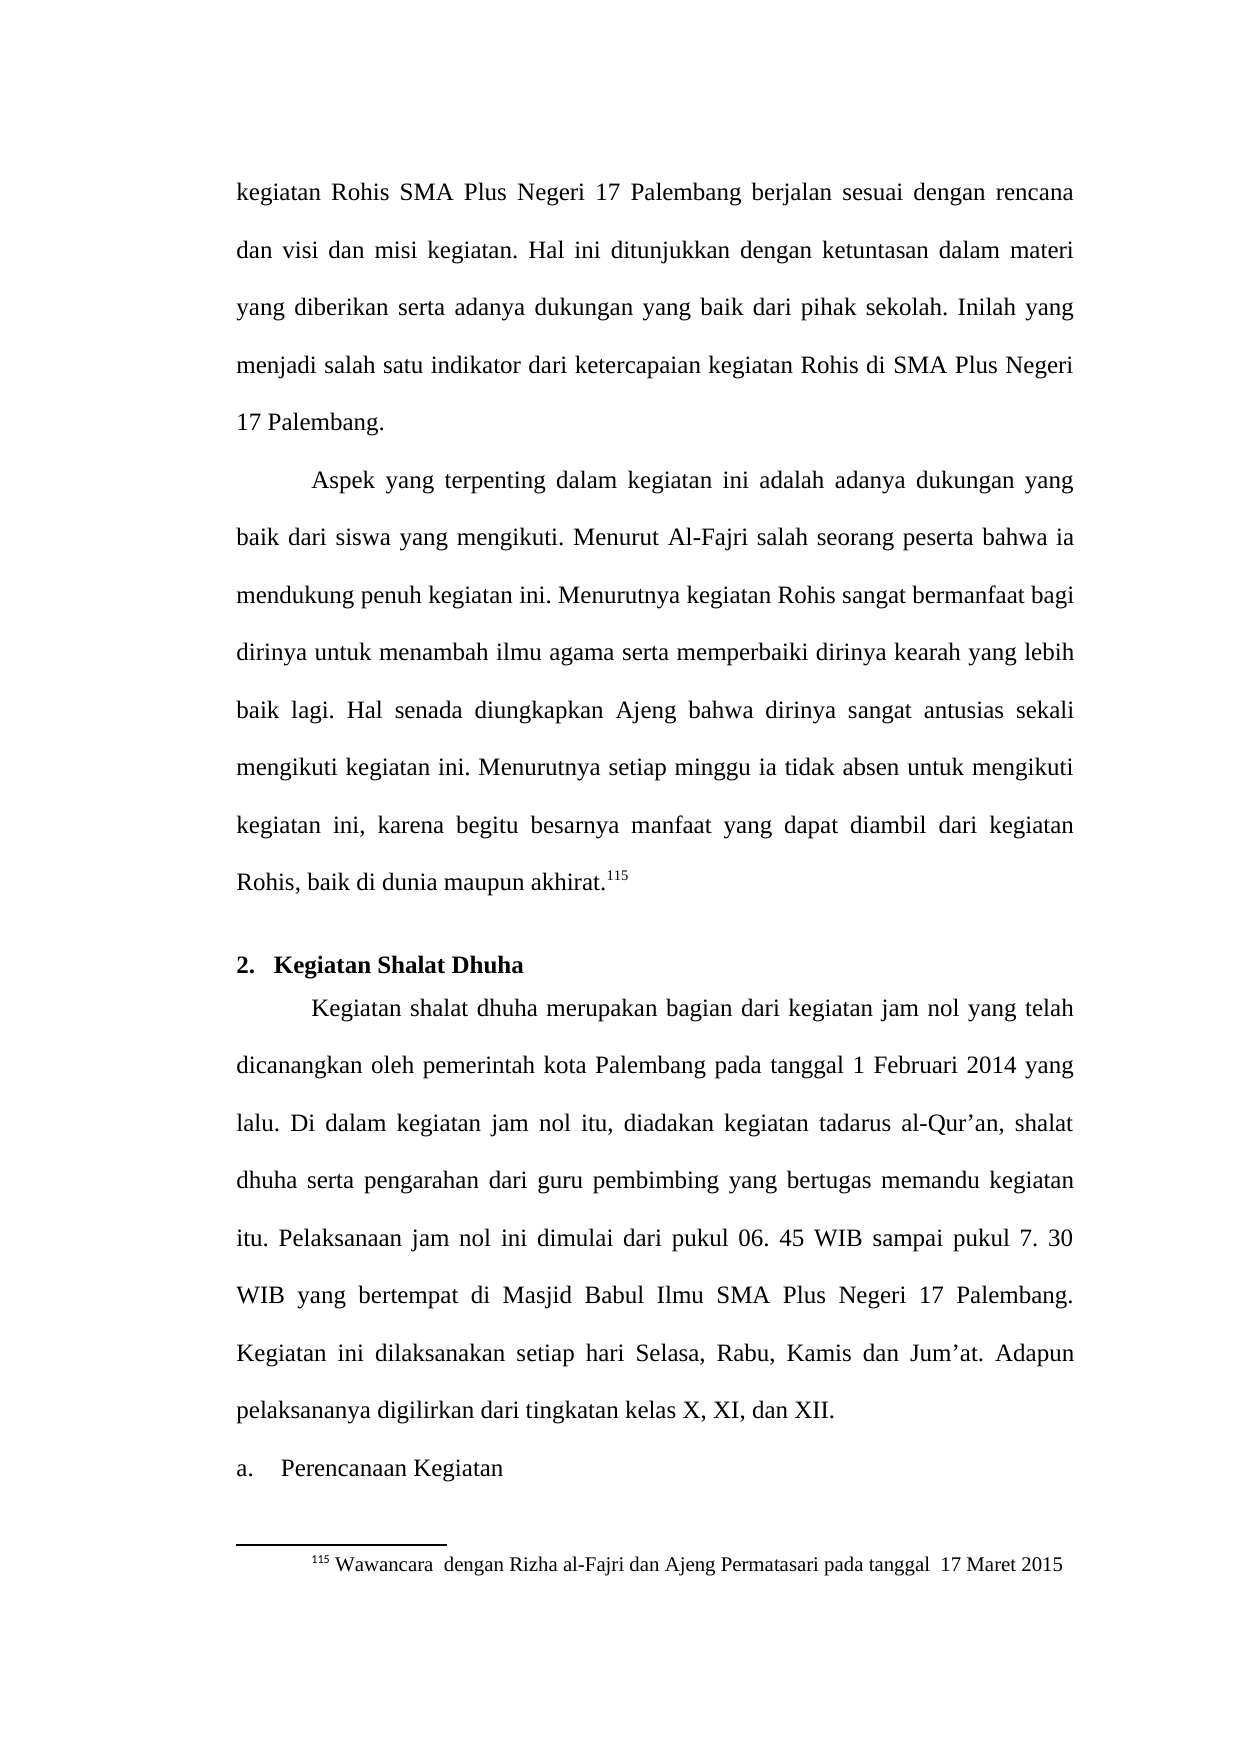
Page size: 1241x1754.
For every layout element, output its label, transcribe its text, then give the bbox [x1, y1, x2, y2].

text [236, 177, 1075, 436]
text Aspek yang terpenting dalam kegiatan ini adalah adanya dukungan yang baik dari siswa yang mengikuti. Menurut Al-Fajri salah seorang peserta bahwa ia mendukung penuh kegiatan ini. Menurutnya kegiatan Rohis sangat bermanfaat bagi dirinya untuk menambah ilmu agama serta memperbaiki dirinya kearah yang lebih baik lagi. Hal senada diungkapkan Ajeng bahwa dirinya sangat antusias sekali mengikuti kegiatan ini. Menurutnya setiap minggu ia tidak absen untuk mengikuti kegiatan ini, karena begitu besarnya manfaat yang dapat diambil dari kegiatan Rohis, baik di dunia maupun akhirat. [236, 465, 1075, 896]
text 2. Kegiatan Shalat Dhuha [236, 950, 1075, 978]
text Kegiatan shalat dhuha merupakan bagian dari kegiatan jam nol yang telah dicanangkan oleh pemerintah kota Palembang pada tanggal 1 Februari 2014 yang lalu. Di dalam kegiatan jam nol itu, diadakan kegiatan tadarus al-Qur’an, shalat dhuha serta pengarahan dari guru pembimbing yang bertugas memandu kegiatan itu. Pelaksanaan jam nol ini dimulai dari pukul 06. 45 WIB sampai pukul 7. 30 WIB yang bertempat di Masjid Babul Ilmu SMA Plus Negeri 17 Palembang. Kegiatan ini dilaksanakan setiap hari Selasa, Rabu, Kamis dan Jum’at. Adapun pelaksananya digilirkan dari tingkatan kelas X, XI, dan XII. [236, 993, 1075, 1424]
list Perencanaan Kegiatan [236, 1453, 1075, 1482]
